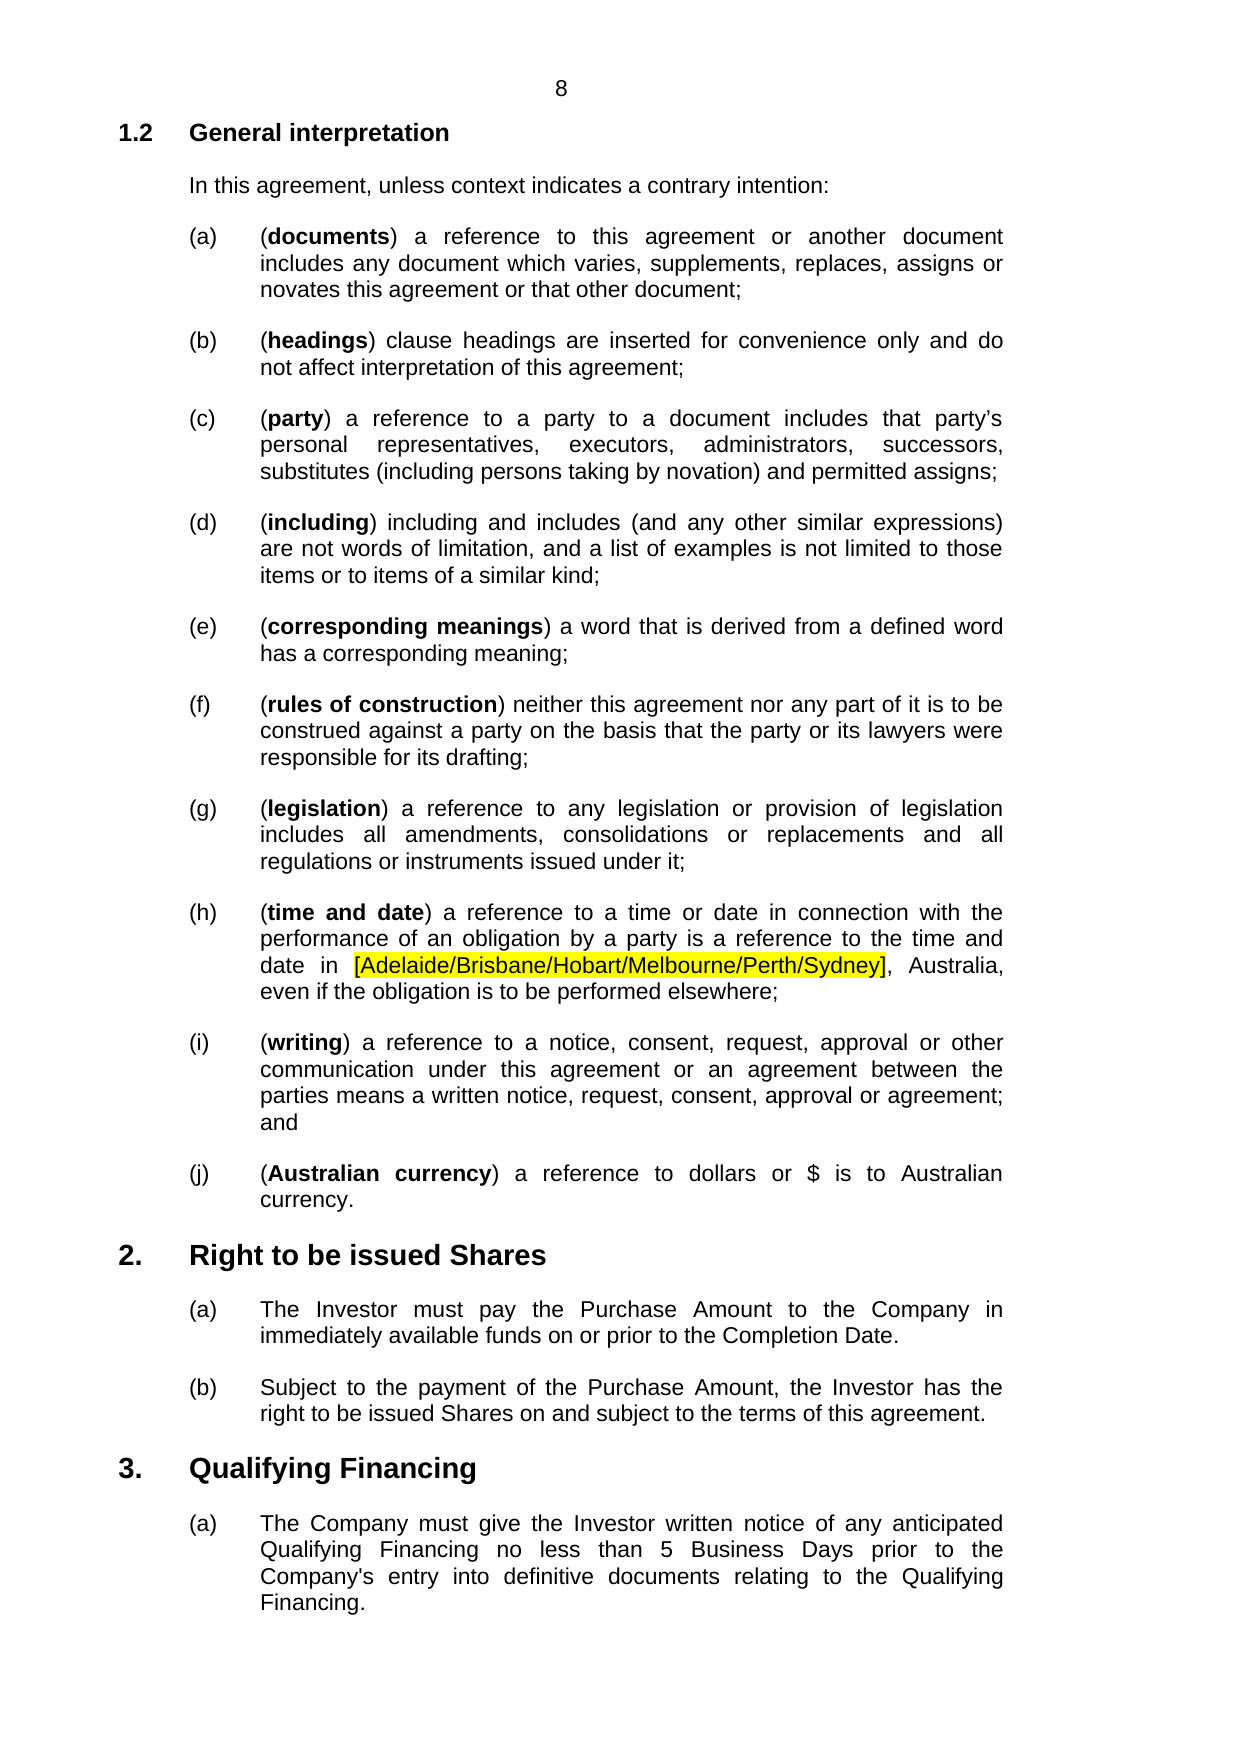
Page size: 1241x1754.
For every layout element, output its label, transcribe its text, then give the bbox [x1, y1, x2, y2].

list (corresponding meanings) a word that is derived from a defined word has a corresponding meaning; [189, 613, 1004, 666]
list (legislation) a reference to any legislation or provision of legislation includes all amendments, consolidations or replacements and all regulations or instruments issued under it; [189, 795, 1004, 874]
subtitle Subject to the payment of the Purchase Amount, the Investor has the right to be issued Shares on and subject to the terms of this agreement. [189, 1374, 1004, 1426]
list (including) including and includes (and any other similar expressions) are not words of limitation, and a list of examples is not limited to those items or to items of a similar kind; [189, 509, 1004, 588]
list (Australian currency) a reference to dollars or $ is to Australian currency. [189, 1160, 1004, 1212]
subtitle General interpretation [118, 118, 1004, 147]
subtitle The Investor must pay the Purchase Amount to the Company in immediately available funds on or prior to the Completion Date. [189, 1296, 1004, 1349]
subtitle (documents) a reference to this agreement or another document includes any document which varies, supplements, replaces, assigns or novates this agreement or that other document; [189, 223, 1004, 302]
subtitle Right to be issued Shares [118, 1237, 1004, 1271]
list (time and date) a reference to a time or date in connection with the performance of an obligation by a party is a reference to the time and date in [Adelaide/Brisbane/Hobart/Melbourne/Perth/Sydney], Australia, even if the obligation is to be performed elsewhere; [189, 899, 1004, 1004]
list (rules of construction) neither this agreement nor any part of it is to be construed against a party on the basis that the party or its lawyers were responsible for its drafting; [189, 691, 1004, 770]
text In this agreement, unless context indicates a contrary intention: [118, 172, 1004, 198]
list (party) a reference to a party to a document includes that party’s personal representatives, executors, administrators, successors, substitutes (including persons taking by novation) and permitted assigns; [189, 405, 1004, 484]
list (writing) a reference to a notice, consent, request, approval or other communication under this agreement or an agreement between the parties means a written notice, request, consent, approval or agreement; and [189, 1029, 1004, 1135]
subtitle Qualifying Financing [118, 1451, 1004, 1485]
subtitle The Company must give the Investor written notice of any anticipated Qualifying Financing no less than 5 Business Days prior to the Company's entry into definitive documents relating to the Qualifying Financing. [189, 1510, 1004, 1615]
subtitle (headings) clause headings are inserted for convenience only and do not affect interpretation of this agreement; [189, 327, 1004, 380]
